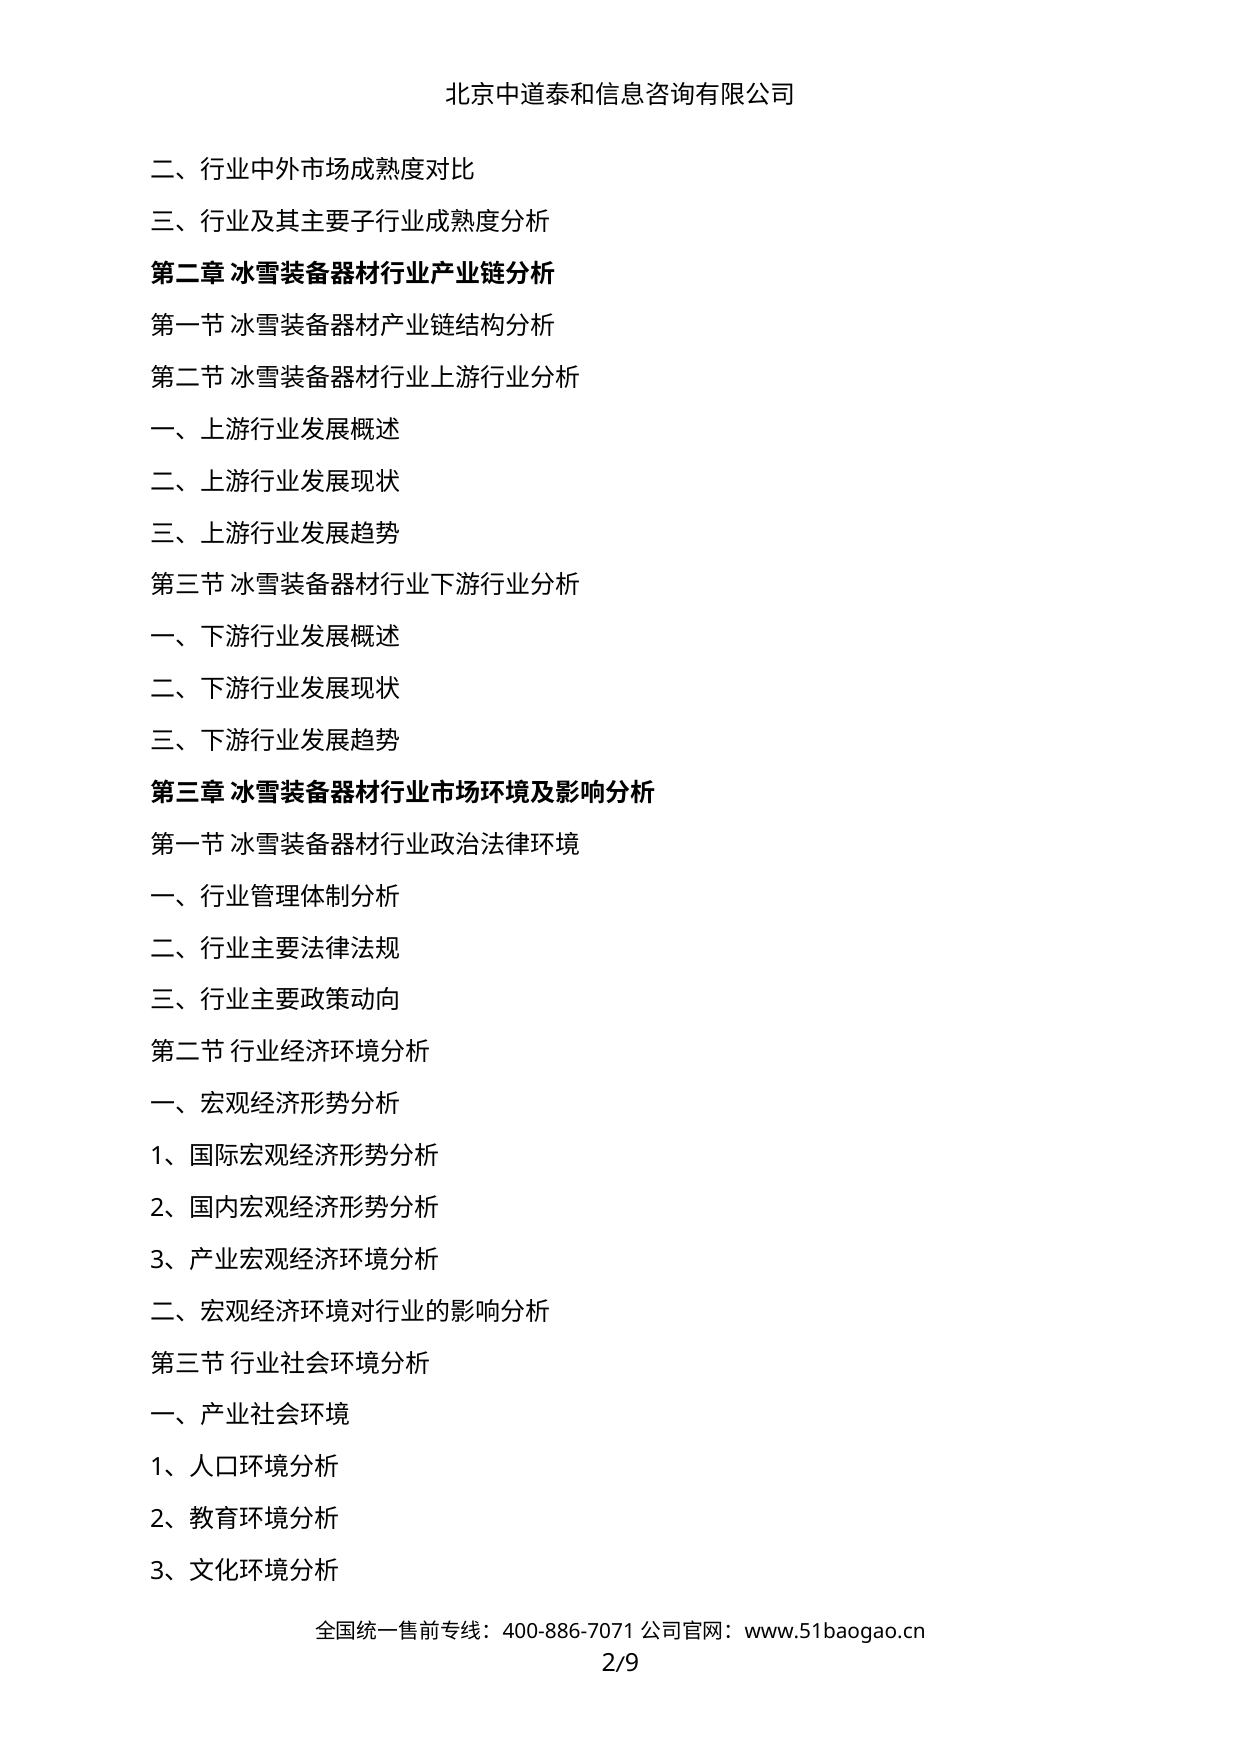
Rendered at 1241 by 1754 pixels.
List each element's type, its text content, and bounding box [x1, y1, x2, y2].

text 一、上游行业发展概述 [150, 409, 1090, 446]
text 一、行业管理体制分析 [150, 876, 1090, 912]
text 第二节 行业经济环境分析 [150, 1032, 1090, 1068]
text 1、人口环境分析 [150, 1447, 1090, 1483]
text 二、上游行业发展现状 [150, 461, 1090, 497]
text 一、产业社会环境 [150, 1395, 1090, 1431]
text 3、产业宏观经济环境分析 [150, 1239, 1090, 1276]
text 1、国际宏观经济形势分析 [150, 1136, 1090, 1172]
text 二、宏观经济环境对行业的影响分析 [150, 1291, 1090, 1327]
text 2、国内宏观经济形势分析 [150, 1187, 1090, 1224]
text 三、下游行业发展趋势 [150, 721, 1090, 757]
text 二、下游行业发展现状 [150, 669, 1090, 705]
text 第三节 行业社会环境分析 [150, 1343, 1090, 1379]
text 2、教育环境分析 [150, 1499, 1090, 1535]
text 二、行业主要法律法规 [150, 928, 1090, 964]
text 第一节 冰雪装备器材行业政治法律环境 [150, 824, 1090, 861]
text 第二节 冰雪装备器材行业上游行业分析 [150, 357, 1090, 394]
text 第三章 冰雪装备器材行业市场环境及影响分析 [150, 772, 1090, 809]
text 第一节 冰雪装备器材产业链结构分析 [150, 306, 1090, 342]
text 一、下游行业发展概述 [150, 617, 1090, 653]
text 一、宏观经济形势分析 [150, 1084, 1090, 1120]
text 第三节 冰雪装备器材行业下游行业分析 [150, 565, 1090, 601]
text 三、行业主要政策动向 [150, 980, 1090, 1016]
text 第二章 冰雪装备器材行业产业链分析 [150, 254, 1090, 290]
text 三、上游行业发展趋势 [150, 513, 1090, 549]
text 三、行业及其主要子行业成熟度分析 [150, 202, 1090, 238]
text 二、行业中外市场成熟度对比 [150, 150, 1090, 186]
text 3、文化环境分析 [150, 1551, 1090, 1587]
